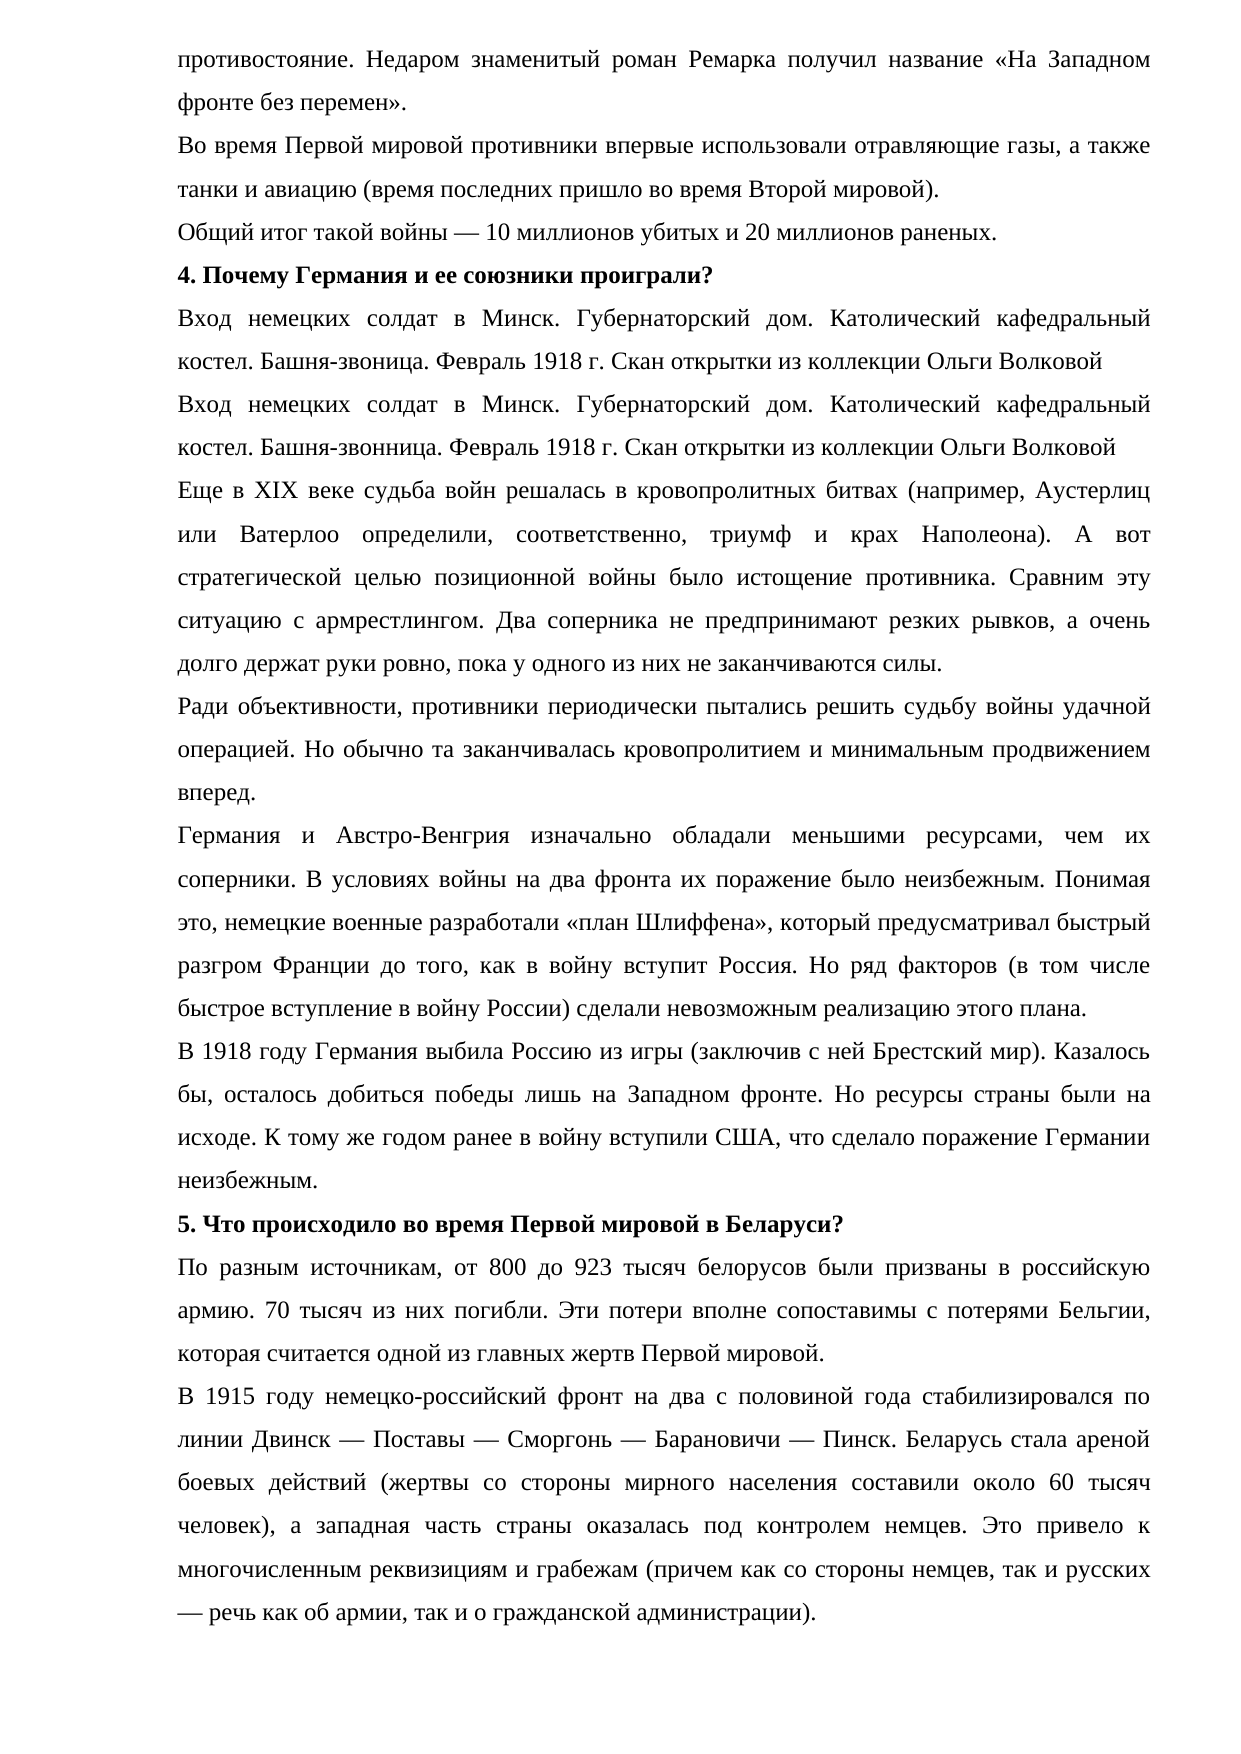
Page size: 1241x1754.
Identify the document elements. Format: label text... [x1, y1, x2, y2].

text В 1915 году немецко-российский фронт на два с половиной года стабилизировался по линии Двинск — Поставы — Сморгонь — Барановичи — Пинск. Беларусь стала ареной боевых действий (жертвы со стороны мирного населения составили около 60 тысяч человек), а западная часть страны оказалась под контролем немцев. Это привело к многочисленным реквизициям и грабежам (причем как со стороны немцев, так и русских — речь как об армии, так и о гражданской администрации). [177, 1381, 1152, 1626]
text По разным источникам, от 800 до 923 тысяч белорусов были призваны в российскую армию. 70 тысяч из них погибли. Эти потери вполне сопоставимы с потерями Бельгии, которая считается одной из главных жертв Первой мировой. [177, 1252, 1152, 1367]
text Германия и Австро-Венгрия изначально обладали меньшими ресурсами, чем их соперники. В условиях войны на два фронта их поражение было неизбежным. Понимая это, немецкие военные разработали «план Шлиффена», который предусматривал быстрый разгром Франции до того, как в войну вступит Россия. Но ряд факторов (в том числе быстрое вступление в войну России) сделали невозможным реализацию этого плана. [177, 821, 1152, 1022]
text Вход немецких солдат в Минск. Губернаторский дом. Католический кафедральный костел. Башня-звонница. Февраль 1918 г. Скан открытки из коллекции Ольги Волковой [177, 389, 1152, 461]
text Ради объективности, противники периодически пытались решить судьбу войны удачной операцией. Но обычно та заканчивалась кровопролитием и минимальным продвижением вперед. [177, 691, 1152, 806]
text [177, 44, 1152, 116]
text Еще в XIX веке судьба войн решалась в кровопролитных битвах (например, Аустерлиц или Ватерлоо определили, соответственно, триумф и крах Наполеона). А вот стратегической целью позиционной войны было истощение противника. Сравним эту ситуацию с армрестлингом. Два соперника не предпринимают резких рывков, а очень долго держат руки ровно, пока у одного из них не заканчиваются силы. [177, 476, 1152, 677]
text В 1918 году Германия выбила Россию из игры (заключив с ней Брестский мир). Казалось бы, осталось добиться победы лишь на Западном фронте. Но ресурсы страны были на исходе. К тому же годом ранее в войну вступили США, что сделало поражение Германии неизбежным. [177, 1036, 1152, 1194]
text 4. Почему Германия и ее союзники проиграли? [177, 260, 1152, 289]
text Вход немецких солдат в Минск. Губернаторский дом. Католический кафедральный костел. Башня-звоница. Февраль 1918 г. Скан открытки из коллекции Ольги Волковой [177, 303, 1152, 375]
text Во время Первой мировой противники впервые использовали отравляющие газы, а также танки и авиацию (время последних пришло во время Второй мировой). [177, 131, 1152, 202]
text 5. Что происходило во время Первой мировой в Беларуси? [177, 1209, 1152, 1237]
text Общий итог такой войны — 10 миллионов убитых и 20 миллионов раненых. [177, 217, 1152, 246]
